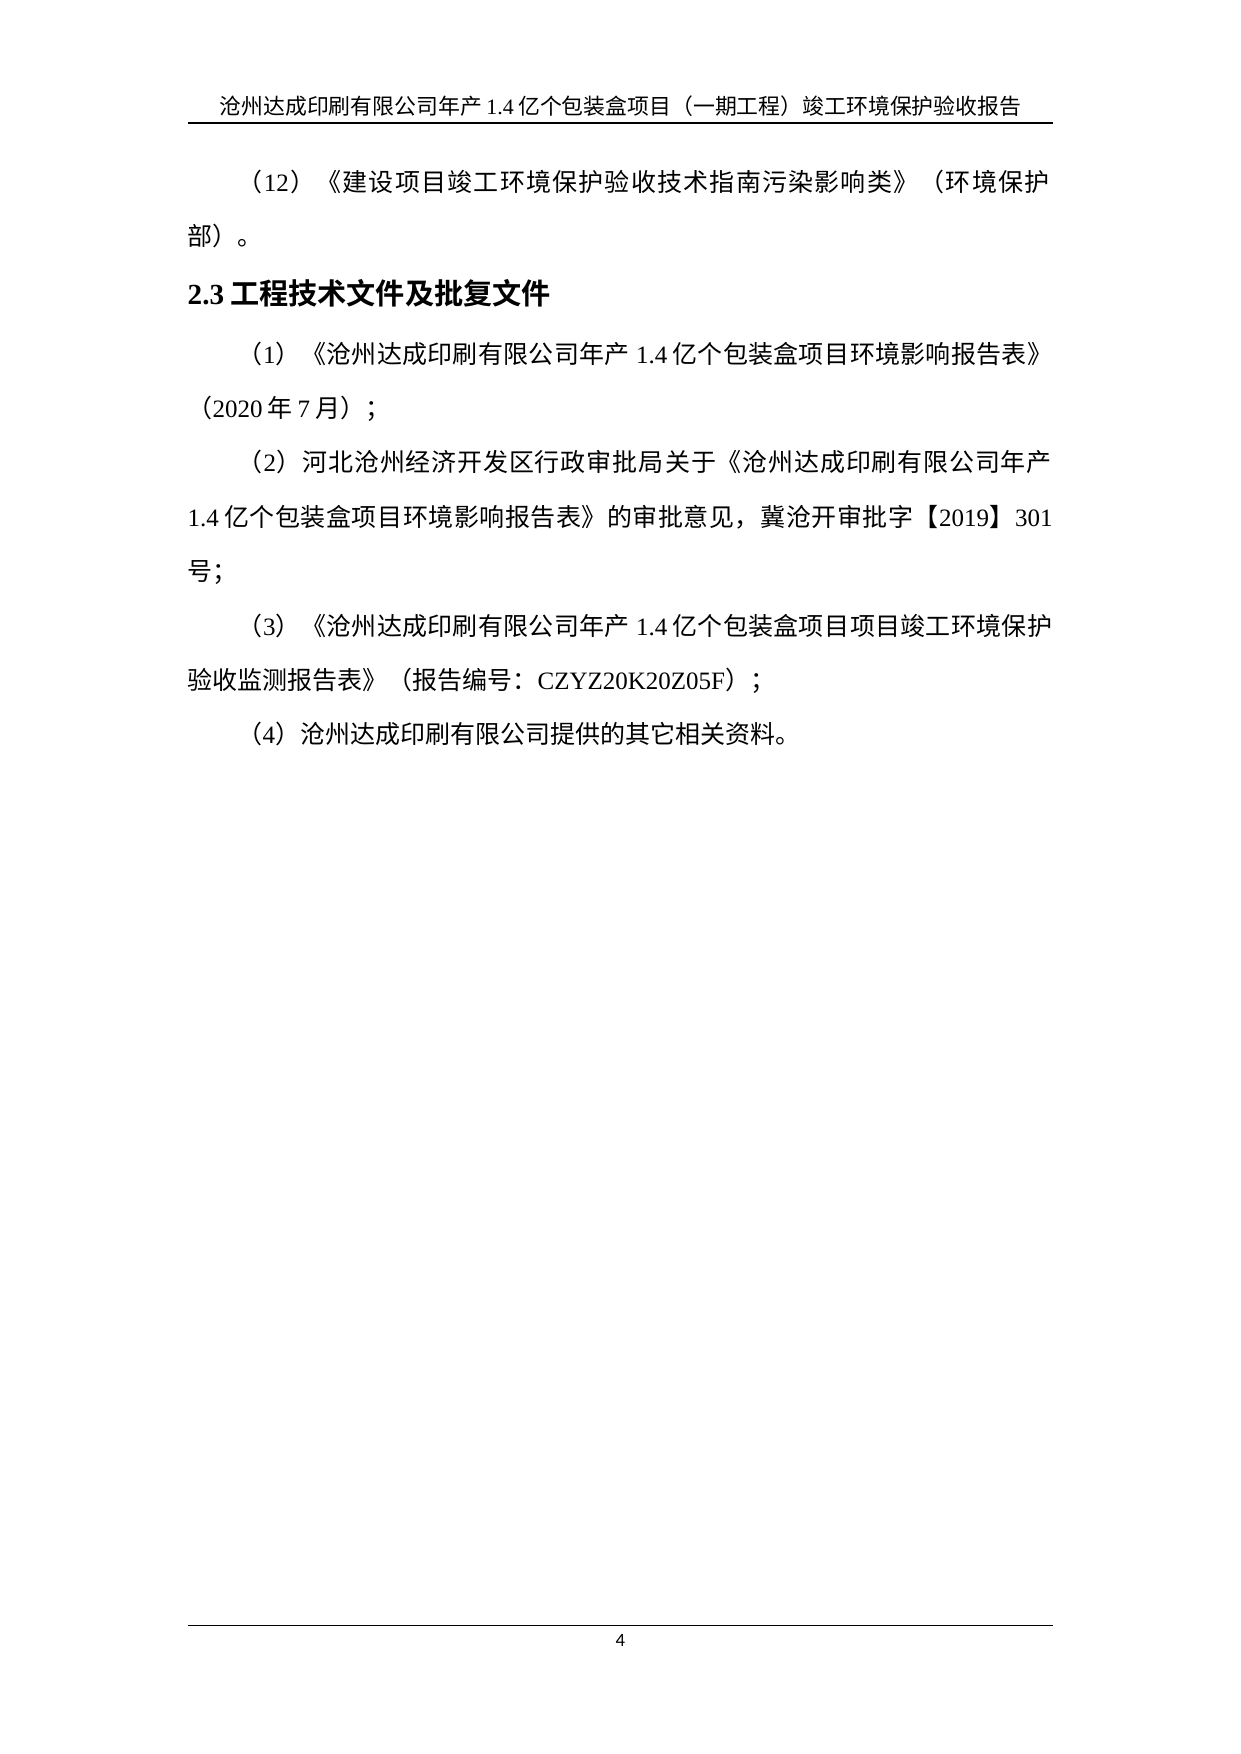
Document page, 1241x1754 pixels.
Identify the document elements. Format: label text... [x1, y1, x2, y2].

text （3）《沧州达成印刷有限公司年产1.4亿个包装盒项目项目竣工环境保护验收监测报告表》（报告编号：CZYZ20K20Z05F）； [187, 606, 1053, 697]
text （1）《沧州达成印刷有限公司年产1.4亿个包装盒项目环境影响报告表》（2020年7月）； [187, 334, 1053, 425]
text （12）《建设项目竣工环境保护验收技术指南污染影响类》（环境保护部）。 [187, 162, 1053, 253]
text （4）沧州达成印刷有限公司提供的其它相关资料。 [187, 715, 1053, 751]
text （2）河北沧州经济开发区行政审批局关于《沧州达成印刷有限公司年产1.4亿个包装盒项目环境影响报告表》的审批意见，冀沧开审批字【2019】301号； [187, 443, 1053, 588]
subtitle 2.3工程技术文件及批复文件 [187, 271, 1053, 313]
